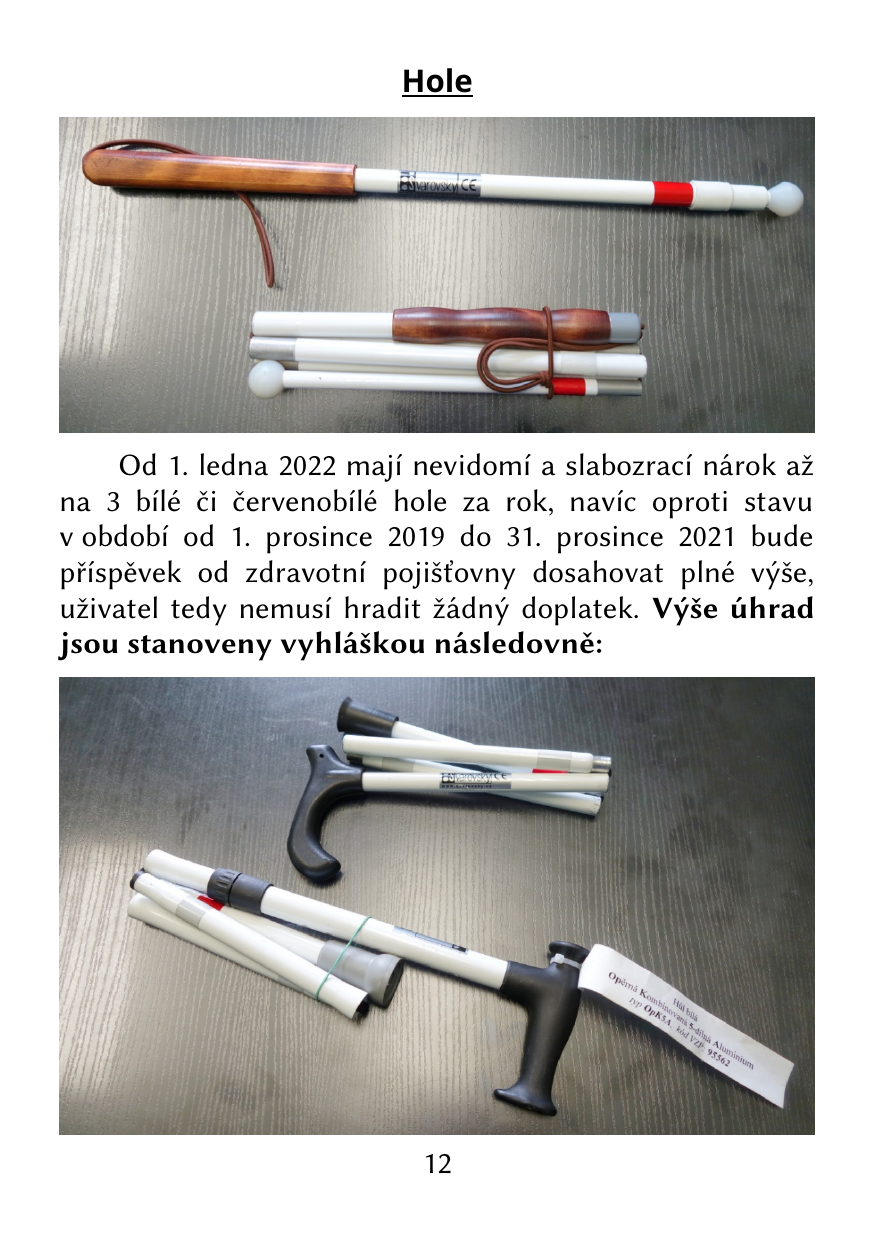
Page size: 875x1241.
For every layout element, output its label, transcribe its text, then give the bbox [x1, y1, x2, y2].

subtitle Hole [59, 59, 815, 102]
picture [59, 677, 815, 1135]
text Od 1. ledna 2022 mají nevidomí a slabozrací nárok až na 3 bílé či červenobílé hole za rok, navíc oproti stavu v období od 1. prosince 2019 do 31. prosince 2021 bude příspěvek od zdravotní pojišťovny dosahovat plné výše, uživatel tedy nemusí hradit žádný doplatek. Výše úhrad jsou stanoveny vyhláškou následovně: [59, 448, 815, 661]
picture [59, 117, 815, 433]
